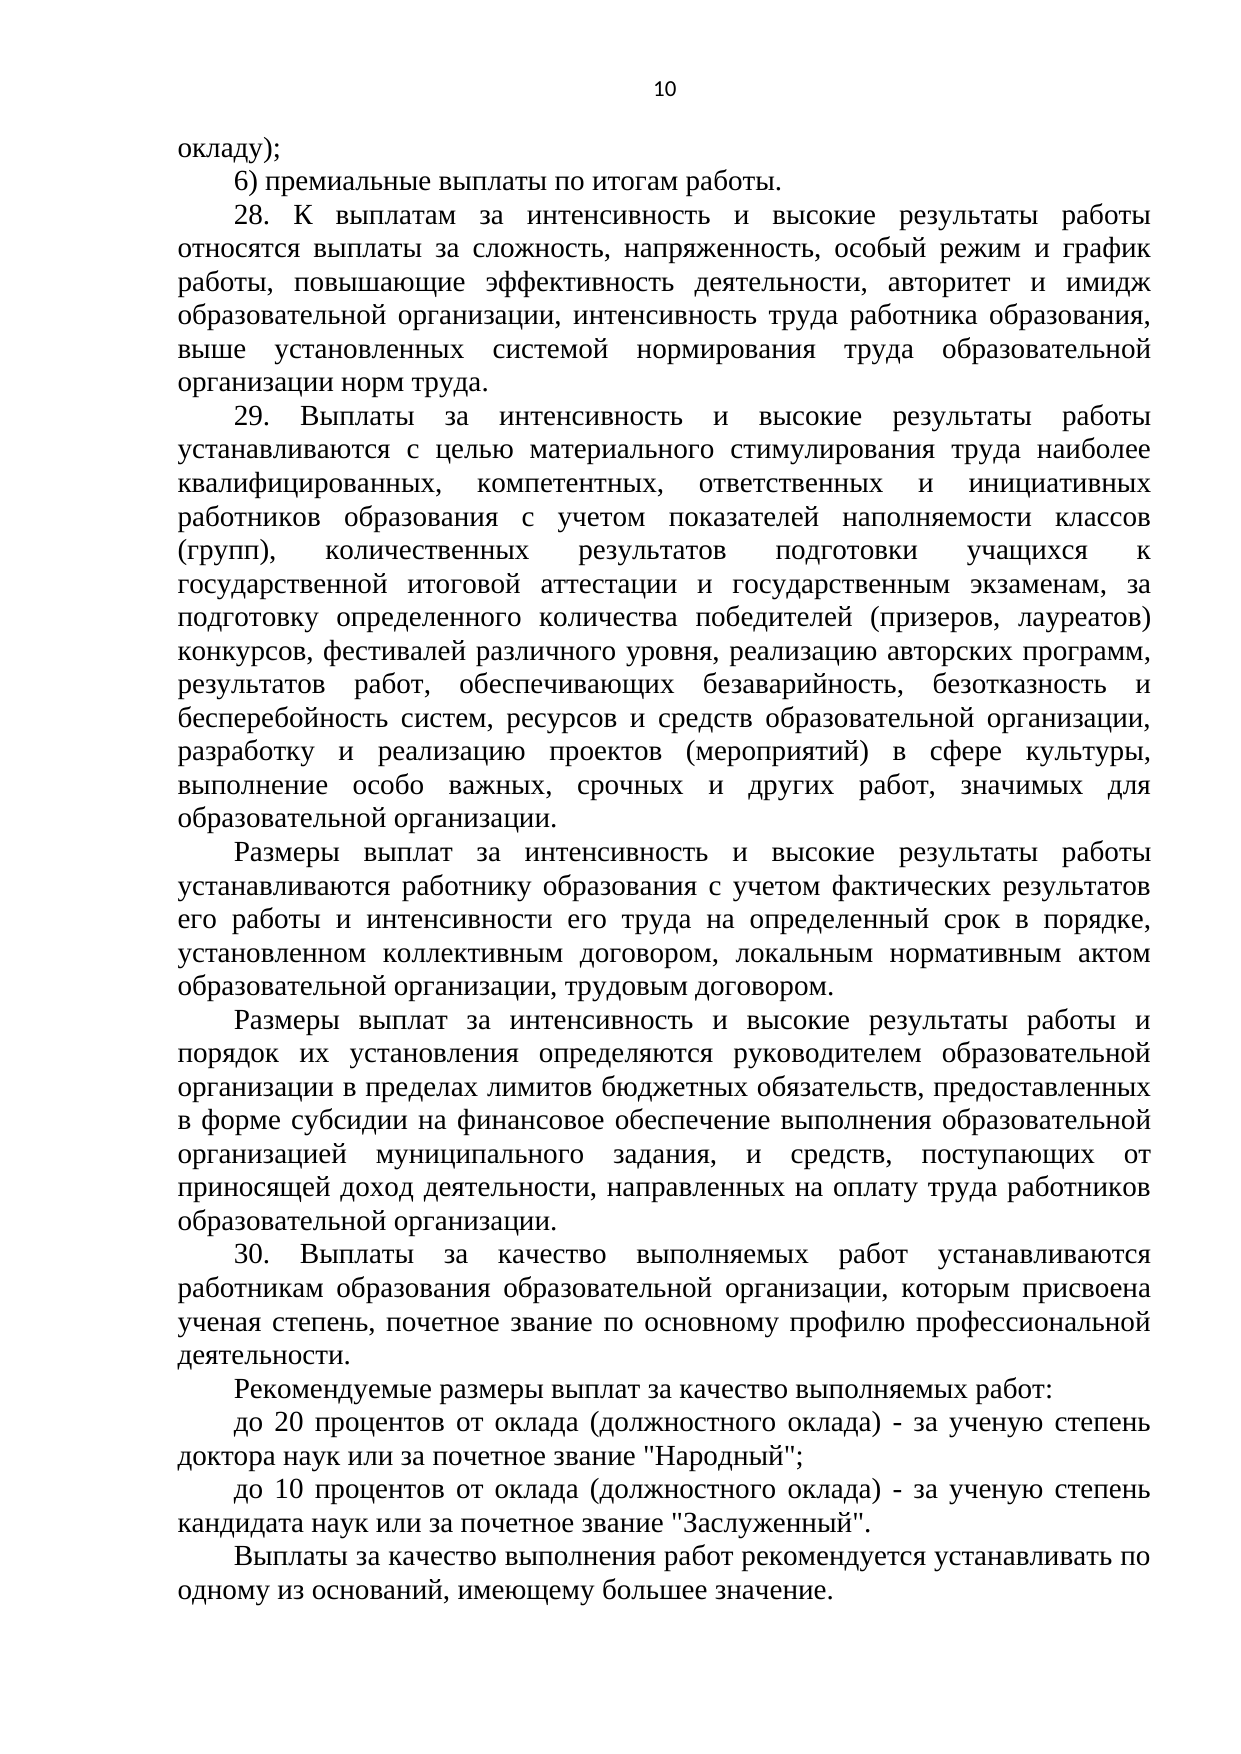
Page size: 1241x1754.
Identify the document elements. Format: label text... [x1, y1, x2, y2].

text 6) премиальные выплаты по итогам работы. [177, 163, 1152, 197]
text 29. Выплаты за интенсивность и высокие результаты работы устанавливаются с целью материального стимулирования труда наиболее квалифицированных, компетентных, ответственных и инициативных работников образования с учетом показателей наполняемости классов (групп), количественных результатов подготовки учащихся к государственной итоговой аттестации и государственным экзаменам, за подготовку определенного количества победителей (призеров, лауреатов) конкурсов, фестивалей различного уровня, реализацию авторских программ, результатов работ, обеспечивающих безаварийность, безотказность и бесперебойность систем, ресурсов и средств образовательной организации, разработку и реализацию проектов (мероприятий) в сфере культуры, выполнение особо важных, срочных и других работ, значимых для образовательной организации. [177, 398, 1152, 834]
text до 20 процентов от оклада (должностного оклада) - за ученую степень доктора наук или за почетное звание "Народный"; [177, 1404, 1152, 1471]
text 28. К выплатам за интенсивность и высокие результаты работы относятся выплаты за сложность, напряженность, особый режим и график работы, повышающие эффективность деятельности, авторитет и имидж образовательной организации, интенсивность труда работника образования, выше установленных системой нормирования труда образовательной организации норм труда. [177, 197, 1152, 398]
text Размеры выплат за интенсивность и высокие результаты работы и порядок их установления определяются руководителем образовательной организации в пределах лимитов бюджетных обязательств, предоставленных в форме субсидии на финансовое обеспечение выполнения образовательной организацией муниципального задания, и средств, поступающих от приносящей доход деятельности, направленных на оплату труда работников образовательной организации. [177, 1002, 1152, 1237]
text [177, 130, 1152, 163]
text Рекомендуемые размеры выплат за качество выполняемых работ: [177, 1371, 1152, 1404]
text 30. Выплаты за качество выполняемых работ устанавливаются работникам образования образовательной организации, которым присвоена ученая степень, почетное звание по основному профилю профессиональной деятельности. [177, 1237, 1152, 1371]
text Размеры выплат за интенсивность и высокие результаты работы устанавливаются работнику образования с учетом фактических результатов его работы и интенсивности его труда на определенный срок в порядке, установленном коллективным договором, локальным нормативным актом образовательной организации, трудовым договором. [177, 834, 1152, 1002]
text до 10 процентов от оклада (должностного оклада) - за ученую степень кандидата наук или за почетное звание "Заслуженный". [177, 1471, 1152, 1538]
text Выплаты за качество выполнения работ рекомендуется устанавливать по одному из оснований, имеющему большее значение. [177, 1538, 1152, 1606]
